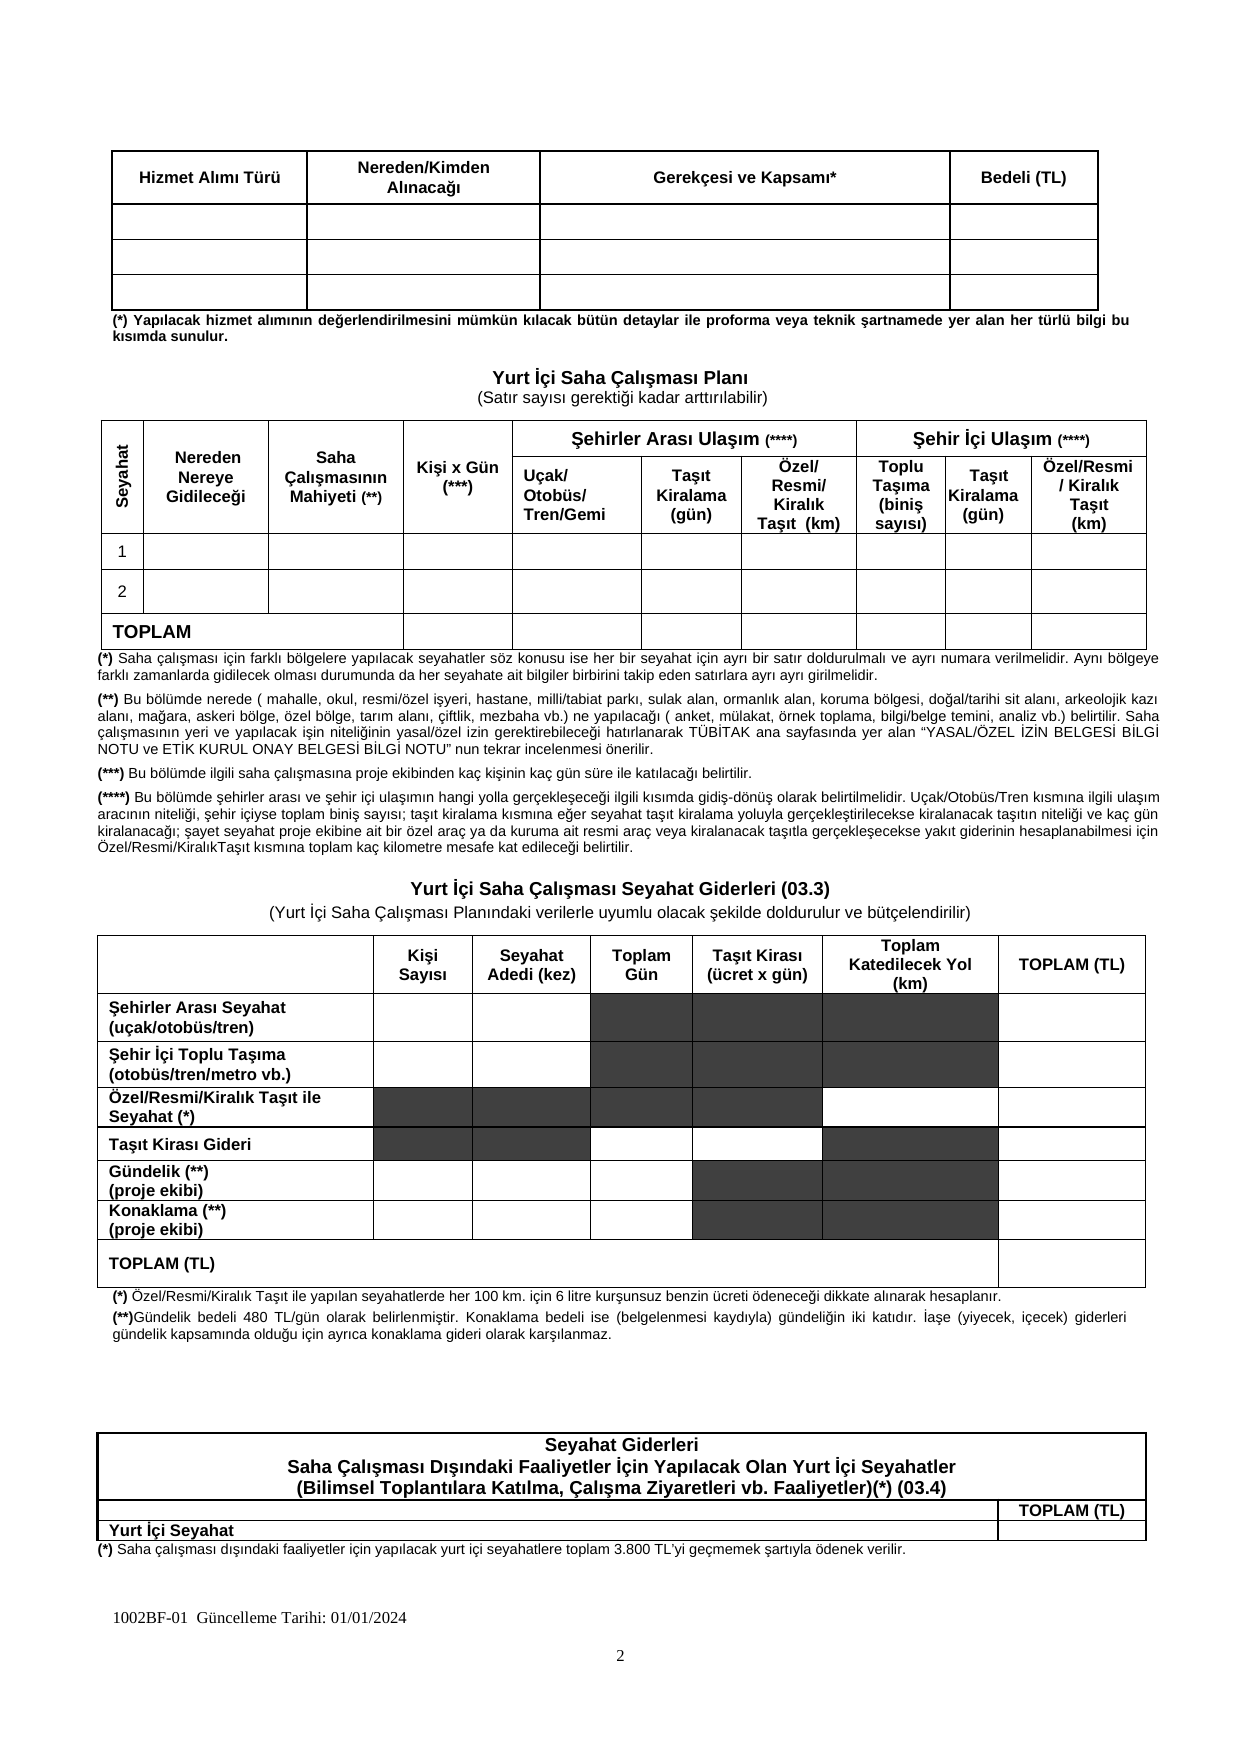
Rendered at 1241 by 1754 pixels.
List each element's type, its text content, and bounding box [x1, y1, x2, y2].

text (*) Saha çalışması için farklı bölgelere yapılacak seyahatler söz konusu ise her bir seyahat için ayrı bir satır doldurulmalı ve ayrı numara verilmelidir. Aynı bölgeye farklı zamanlarda gidilecek olması durumunda da her seyahate ait bilgiler birbirini takip eden satırlara ayrı ayrı girilmelidir. [97, 650, 1161, 683]
table_cell [541, 205, 949, 239]
table_cell [642, 570, 741, 613]
table_header Seyahat Giderleri Saha Çalışması Dışındaki Faaliyetler İçin Yapılacak Olan Yurt İçi Seyahatler (Bilimsel Toplantılara Katılma, Çalışma Ziyaretleri vb. Faaliyetler)(*) (03.4) [99, 1434, 1145, 1498]
table_cell [693, 1201, 822, 1239]
table_cell [946, 534, 1031, 569]
table_cell [473, 1042, 590, 1087]
table_cell [823, 1088, 998, 1126]
table_cell [857, 614, 945, 649]
text Yurt İçi Saha Çalışması Seyahat Giderleri (03.3) [112, 877, 1128, 899]
table_cell [823, 994, 998, 1041]
table_header TOPLAM (TL) [999, 936, 1145, 993]
table_cell [374, 994, 472, 1041]
table_cell [1032, 614, 1146, 649]
table_cell [693, 1128, 822, 1160]
text Yurt İçi Saha Çalışması Planı [112, 366, 1128, 388]
table_cell [541, 240, 949, 274]
table_cell [113, 205, 306, 239]
table_header Toplam Gün [591, 936, 692, 993]
table_cell [113, 240, 306, 274]
table_cell [693, 1042, 822, 1087]
table_cell [374, 1128, 472, 1160]
table_cell [1032, 534, 1146, 569]
table_cell [404, 614, 512, 649]
table_cell [693, 994, 822, 1041]
text (**) Bu bölümde nerede ( mahalle, okul, resmi/özel işyeri, hastane, milli/tabiat parkı, sulak alan, ormanlık alan, koruma bölgesi, doğal/tarihi sit alanı, arkeolojik kazı alanı, mağara, askeri bölge, özel bölge, tarım alanı, çiftlik, mezbaha vb.) ne yapılacağı ( anket, mülakat, örnek toplama, bilgi/belge temini, analiz vb.) belirtilir. Saha çalışmasının yeri ve yapılacak işin niteliğinin yasal/özel izin gerektirebileceği hatırlanarak TÜBİTAK ana sayfasında yer alan “YASAL/ÖZEL İZİN BELGESİ BİLGİ NOTU ve ETİK KURUL ONAY BELGESİ BİLGİ NOTU” nun tekrar incelenmesi önerilir. [97, 691, 1161, 758]
text (**)Gündelik bedeli 480 TL/gün olarak belirlenmiştir. Konaklama bedeli ise (belgelenmesi kaydıyla) gündeliğin iki katıdır. İaşe (yiyecek, içecek) giderleri gündelik kapsamında olduğu için ayrıca konaklama gideri olarak karşılanmaz. [112, 1309, 1128, 1343]
table_cell Taşıt Kiralama (gün) [946, 457, 1031, 533]
table_header Taşıt Kirası (ücret x gün) [693, 936, 822, 993]
table_cell [823, 1201, 998, 1239]
table_cell [308, 240, 539, 274]
table_cell [144, 570, 268, 613]
text (Satır sayısı gerektiği kadar arttırılabilir) [112, 388, 1128, 407]
table_cell Yurt İçi Seyahat [99, 1521, 997, 1540]
table_cell [999, 1240, 1145, 1287]
table_header Seyahat Adedi (kez) [473, 936, 590, 993]
table_cell [857, 570, 945, 613]
table_cell [742, 570, 856, 613]
table_cell TOPLAM (TL) [999, 1501, 1145, 1520]
table_cell [823, 1161, 998, 1200]
table_cell [513, 534, 641, 569]
table_cell [591, 1128, 692, 1160]
table_cell [541, 275, 949, 309]
table_cell [144, 534, 268, 569]
table_cell [591, 1201, 692, 1239]
table_cell [591, 1088, 692, 1126]
table_header Saha Çalışmasının Mahiyeti (**) [269, 421, 403, 533]
table_cell [999, 994, 1145, 1041]
table_cell Şehir İçi Toplu Taşıma (otobüs/tren/metro vb.) [98, 1042, 373, 1087]
table_cell Taşıt Kiralama (gün) [642, 457, 741, 533]
table_cell Uçak/Otobüs/ Tren/Gemi [513, 457, 641, 533]
table_header Nereden Nereye Gidileceği [144, 421, 268, 533]
table_cell Şehirler Arası Seyahat (uçak/otobüs/tren) [98, 994, 373, 1041]
table_cell [513, 570, 641, 613]
table_cell [591, 1161, 692, 1200]
table_cell [999, 1042, 1145, 1087]
table_cell [308, 205, 539, 239]
table_cell [374, 1088, 472, 1126]
text (*) Saha çalışması dışındaki faaliyetler için yapılacak yurt içi seyahatlere toplam 3.800 TL’yi geçmemek şartıyla ödenek verilir. [97, 1541, 1128, 1558]
table_cell [269, 570, 403, 613]
table_cell [1032, 570, 1146, 613]
table_cell [951, 240, 1097, 274]
table_cell [513, 614, 641, 649]
table_cell [742, 614, 856, 649]
text (***) Bu bölümde ilgili saha çalışmasına proje ekibinden kaç kişinin kaç gün süre ile katılacağı belirtilir. [97, 765, 1161, 782]
table_cell 2 [102, 570, 143, 613]
table_cell TOPLAM [102, 614, 403, 649]
table_cell 1 [102, 534, 143, 569]
table_header Kişi x Gün (***) [404, 421, 512, 533]
table_cell Bedeli (TL) [951, 152, 1097, 203]
text (****) Bu bölümde şehirler arası ve şehir içi ulaşımın hangi yolla gerçekleşeceği ilgili kısımda gidiş-dönüş olarak belirtilmelidir. Uçak/Otobüs/Tren kısmına ilgili ulaşım aracının niteliği, şehir içiyse toplam biniş sayısı; taşıt kiralama kısmına eğer seyahat taşıt kiralama yoluyla gerçekleştirilecekse kiralanacak taşıtın niteliği ve kaç gün kiralanacağı; şayet seyahat proje ekibine ait bir özel araç ya da kuruma ait resmi araç veya kiralanacak taşıtla gerçekleşecekse yakıt giderinin hesaplanabilmesi için Özel/Resmi/KiralıkTaşıt kısmına toplam kaç kilometre mesafe kat edileceği belirtilir. [97, 789, 1161, 856]
table_cell [591, 1042, 692, 1087]
table_cell [946, 570, 1031, 613]
table_cell [113, 275, 306, 309]
table_cell [404, 570, 512, 613]
table_cell [473, 994, 590, 1041]
table_cell [308, 275, 539, 309]
table_cell [473, 1128, 590, 1160]
table_cell [642, 534, 741, 569]
table_cell Nereden/Kimden Alınacağı [308, 152, 539, 203]
table_header Şehirler Arası Ulaşım (****) [513, 421, 856, 456]
table_header [98, 936, 373, 993]
table_cell Özel/Resmi/ Kiralık Taşıt (km) [1032, 457, 1146, 533]
table_cell [742, 534, 856, 569]
table_cell [473, 1088, 590, 1126]
table_cell [999, 1128, 1145, 1160]
table_cell Gündelik (**) (proje ekibi) [98, 1161, 373, 1200]
table_cell [404, 534, 512, 569]
table_cell [823, 1128, 998, 1160]
table_cell [693, 1161, 822, 1200]
table_cell TOPLAM (TL) [98, 1240, 998, 1287]
text (*) Özel/Resmi/Kiralık Taşıt ile yapılan seyahatlerde her 100 km. için 6 litre kurşunsuz benzin ücreti ödeneceği dikkate alınarak hesaplanır. [112, 1288, 1128, 1305]
table_header Toplam Katedilecek Yol (km) [823, 936, 998, 993]
table_header Kişi Sayısı [374, 936, 472, 993]
table_cell Taşıt Kirası Gideri [98, 1128, 373, 1160]
table_cell [473, 1201, 590, 1239]
table_cell [473, 1161, 590, 1200]
table_cell [999, 1161, 1145, 1200]
table_cell [374, 1201, 472, 1239]
table_cell [374, 1161, 472, 1200]
table_cell [642, 614, 741, 649]
table_header Şehir İçi Ulaşım (****) [857, 421, 1146, 456]
table_cell [951, 275, 1097, 309]
table_cell [823, 1042, 998, 1087]
table_cell Özel/Resmi/ Kiralık Taşıt (km) [742, 457, 856, 533]
table_cell [999, 1521, 1145, 1540]
table_cell [591, 994, 692, 1041]
table_cell [999, 1088, 1145, 1126]
table_cell [374, 1042, 472, 1087]
table_cell [693, 1088, 822, 1126]
table_cell [946, 614, 1031, 649]
table_cell [999, 1201, 1145, 1239]
text (*) Yapılacak hizmet alımının değerlendirilmesini mümkün kılacak bütün detaylar ile proforma veya teknik şartnamede yer alan her türlü bilgi bu kısımda sunulur. [112, 311, 1132, 345]
table_header Seyahat No (*) [102, 421, 143, 533]
text (Yurt İçi Saha Çalışması Planındaki verilerle uyumlu olacak şekilde doldurulur ve bütçelendirilir) [112, 903, 1128, 922]
table_cell Hizmet Alımı Türü [113, 152, 306, 203]
table_cell [857, 534, 945, 569]
table_cell [951, 205, 1097, 239]
table_cell Gerekçesi ve Kapsamı* [541, 152, 949, 203]
table_cell [99, 1501, 997, 1520]
table_cell Toplu Taşıma (biniş sayısı) [857, 457, 945, 533]
table_cell Konaklama (**) (proje ekibi) [98, 1201, 373, 1239]
table_cell [269, 534, 403, 569]
table_cell Özel/Resmi/Kiralık Taşıt ile Seyahat (*) [98, 1088, 373, 1126]
